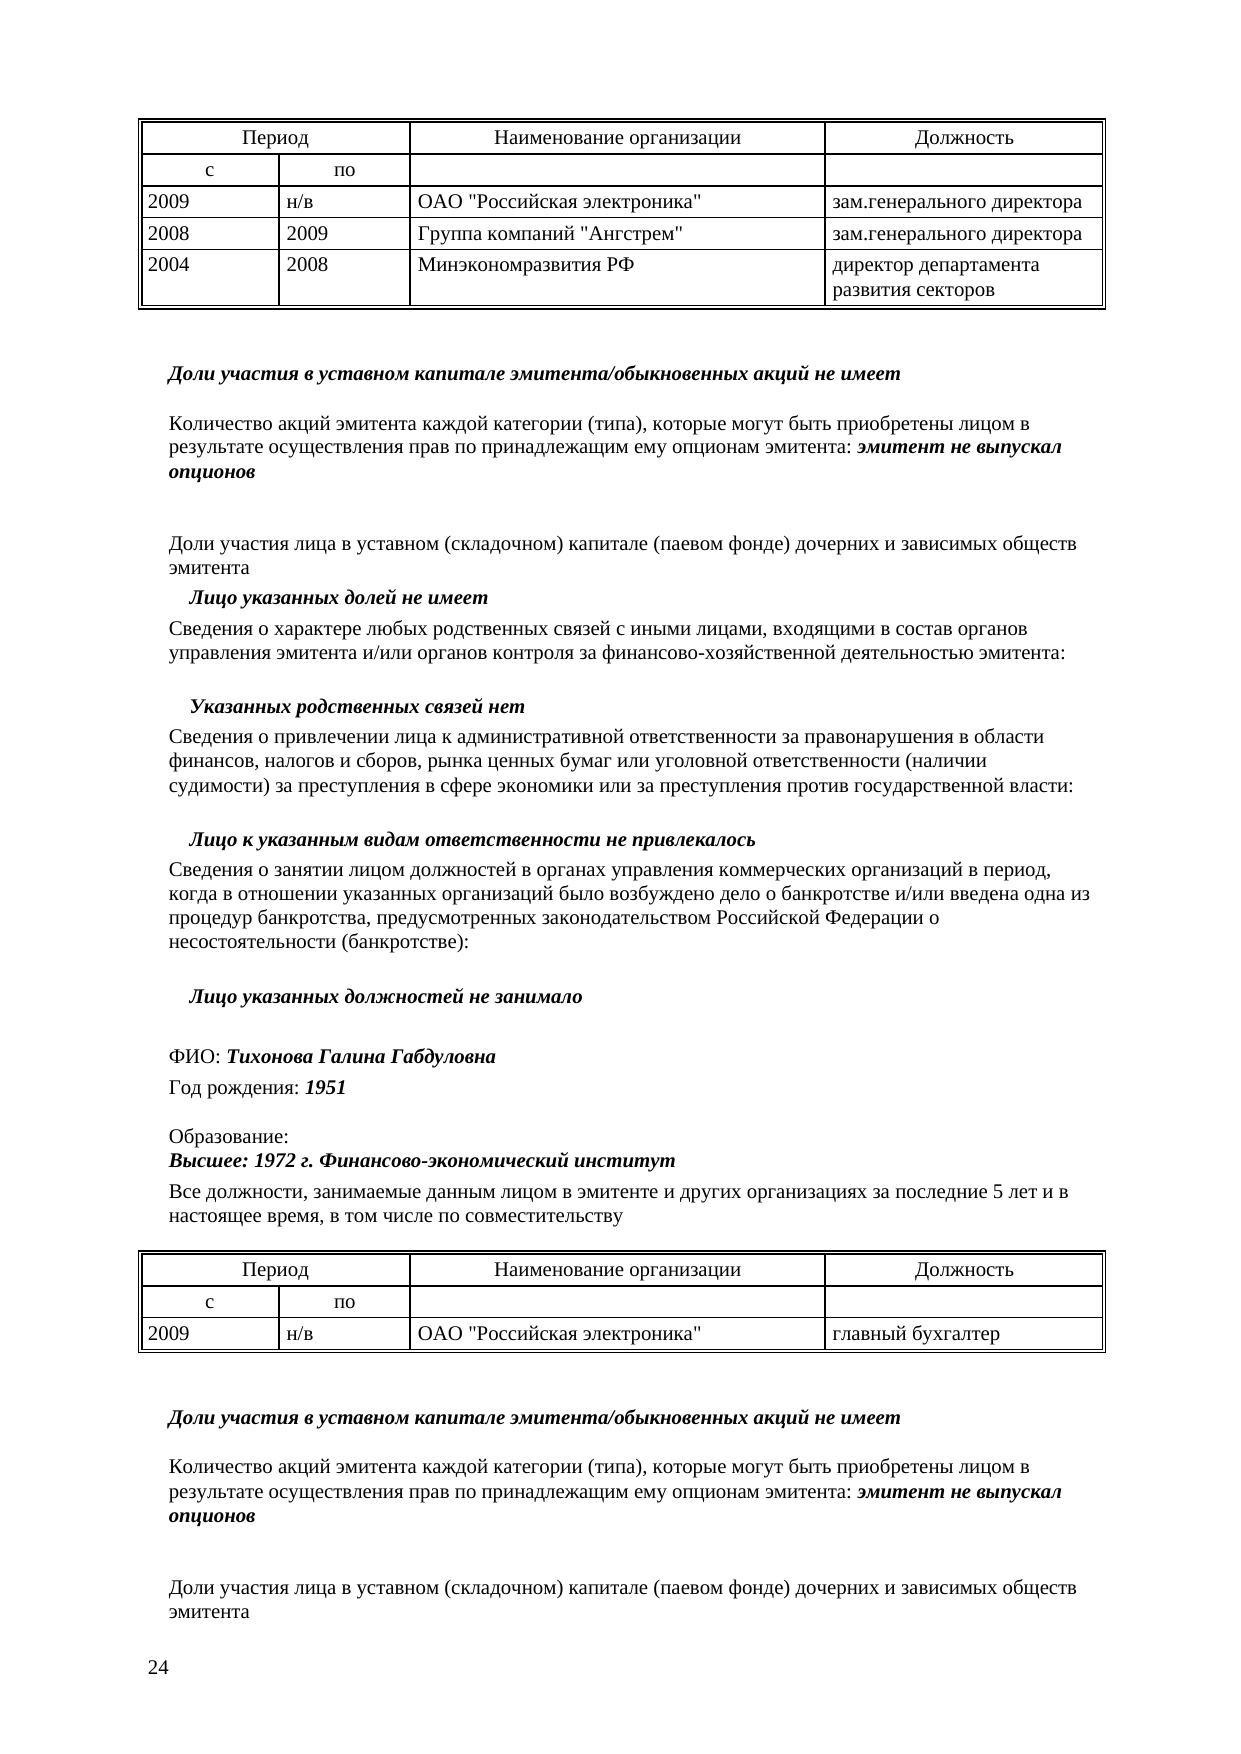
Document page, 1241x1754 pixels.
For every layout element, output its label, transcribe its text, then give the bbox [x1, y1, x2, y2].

text ФИО: Тихонова Галина Габдуловна [168, 1044, 1092, 1068]
table_cell главный бухгалтер [826, 1318, 1102, 1349]
table_cell 2009 [143, 1318, 278, 1349]
table_cell Минэкономразвития РФ [411, 250, 824, 305]
table_cell по [280, 155, 409, 185]
text Лицо указанных должностей не занимало [189, 984, 1092, 1008]
text Лицо к указанным видам ответственности не привлекалось [189, 827, 1092, 851]
table_header Период [143, 1255, 409, 1285]
text Указанных родственных связей нет [189, 694, 1092, 718]
text Количество акций эмитента каждой категории (типа), которые могут быть приобретены лицом в результате осуществления прав по принадлежащим ему опционам эмитента: эмитент не выпускал опционов [168, 410, 1092, 483]
table_cell 2008 [280, 250, 409, 305]
table_header Период [143, 123, 409, 153]
table_cell 2008 [143, 218, 278, 249]
table_cell н/в [280, 187, 409, 217]
table_cell [826, 155, 1102, 185]
text Лицо указанных долей не имеет [189, 585, 1092, 609]
table_cell [411, 1287, 824, 1317]
table_cell зам.генерального директора [826, 218, 1102, 249]
table_cell 2009 [280, 218, 409, 249]
text Сведения о занятии лицом должностей в органах управления коммерческих организаций в период, когда в отношении указанных организаций было возбуждено дело о банкротстве и/или введена одна из процедур банкротства, предусмотренных законодательством Российской Федерации о несостоятельности (банкротстве): [168, 857, 1092, 977]
text Год рождения: 1951 [168, 1075, 1092, 1099]
table_cell 2009 [143, 187, 278, 217]
subtitle Доли участия лица в уставном (складочном) капитале (паевом фонде) дочерних и зависимых обществ эмитента [168, 1575, 1092, 1623]
text Сведения о привлечении лица к административной ответственности за правонарушения в области финансов, налогов и сборов, рынка ценных бумаг или уголовной ответственности (наличии судимости) за преступления в сфере экономики или за преступления против государственной власти: [168, 724, 1092, 821]
table_cell [411, 155, 824, 185]
table_header Должность [826, 1255, 1102, 1285]
table_cell ОАО "Российская электроника" [411, 1318, 824, 1349]
text Образование: Высшее: 1972 г. Финансово-экономический институт [168, 1124, 1092, 1172]
table_header Наименование организации [411, 123, 824, 153]
text Количество акций эмитента каждой категории (типа), которые могут быть приобретены лицом в результате осуществления прав по принадлежащим ему опционам эмитента: эмитент не выпускал опционов [168, 1454, 1092, 1527]
table_cell Группа компаний "Ангстрем" [411, 218, 824, 249]
table_cell с [143, 155, 278, 185]
table_cell ОАО "Российская электроника" [411, 187, 824, 217]
text Доли участия в уставном капитале эмитента/обыкновенных акций не имеет [168, 361, 1092, 385]
table_header Наименование организации [411, 1255, 824, 1285]
table_cell директор департамента развития секторов [826, 250, 1102, 305]
subtitle Доли участия лица в уставном (складочном) капитале (паевом фонде) дочерних и зависимых обществ эмитента [168, 531, 1092, 579]
table_cell по [280, 1287, 409, 1317]
table_cell с [143, 1287, 278, 1317]
table_cell зам.генерального директора [826, 187, 1102, 217]
text Доли участия в уставном капитале эмитента/обыкновенных акций не имеет [168, 1405, 1092, 1429]
text Все должности, занимаемые данным лицом в эмитенте и других организациях за последние 5 лет и в настоящее время, в том числе по совместительству [168, 1178, 1092, 1227]
table_cell н/в [280, 1318, 409, 1349]
text Сведения о характере любых родственных связей с иными лицами, входящими в состав органов управления эмитента и/или органов контроля за финансово-хозяйственной деятельностью эмитента: [168, 616, 1092, 688]
table_cell [826, 1287, 1102, 1317]
table_cell 2004 [143, 250, 278, 305]
table_header Должность [826, 123, 1102, 153]
